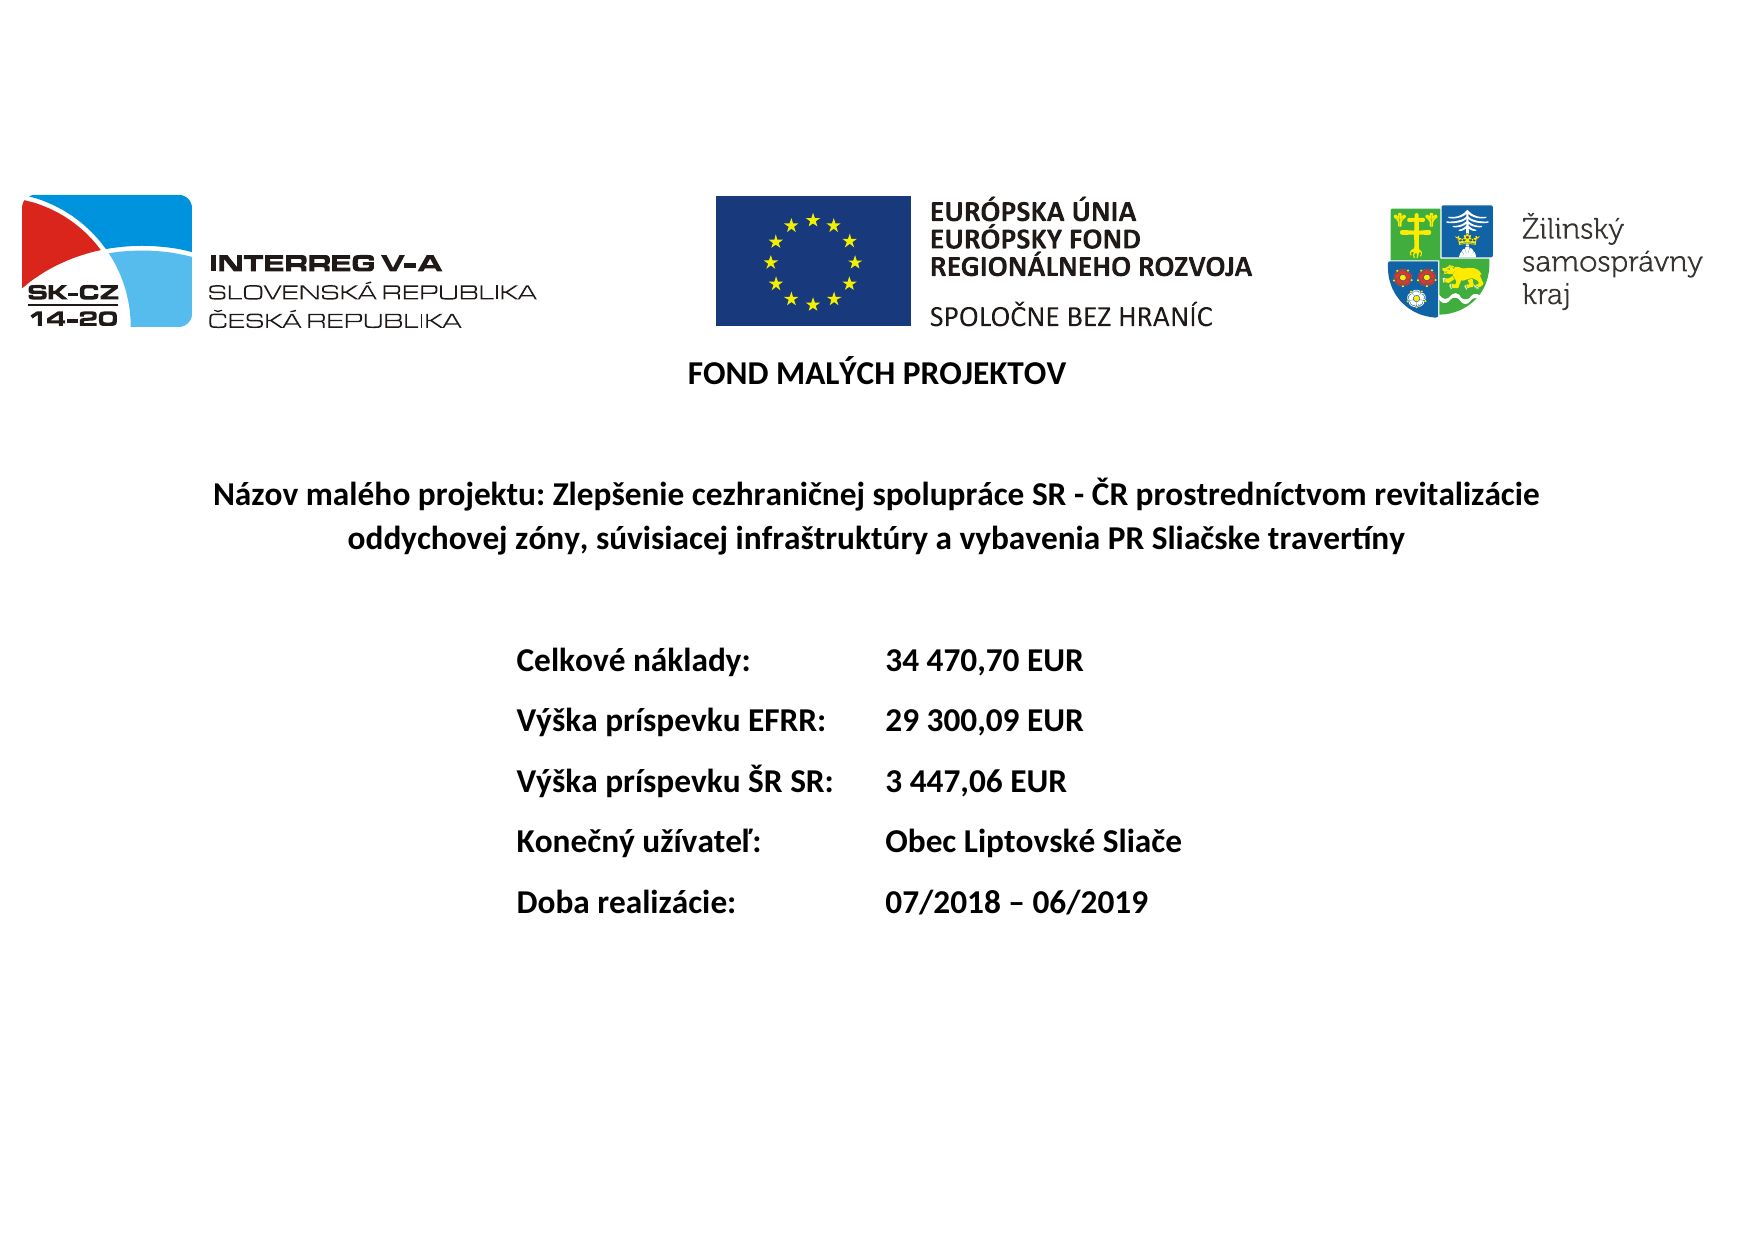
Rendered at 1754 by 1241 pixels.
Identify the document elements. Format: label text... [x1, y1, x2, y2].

text Výška príspevku EFRR: 29 300,09 EUR [443, 699, 1606, 740]
text Celkové náklady: 34 470,70 EUR [443, 638, 1606, 679]
text Názov malého projektu: Zlepšenie cezhraničnej spolupráce SR - ČR prostredníctvom revitalizácie oddychovej zóny, súvisiacej infraštruktúry a vybavenia PR Sliačske travertíny [148, 473, 1606, 558]
text Konečný užívateľ: Obec Liptovské Sliače [443, 820, 1606, 861]
text Doba realizácie: 07/2018 – 06/2019 [443, 881, 1606, 922]
text Výška príspevku ŠR SR: 3 447,06 EUR [443, 760, 1606, 801]
text FOND MALÝCH PROJEKTOV [148, 352, 1606, 393]
